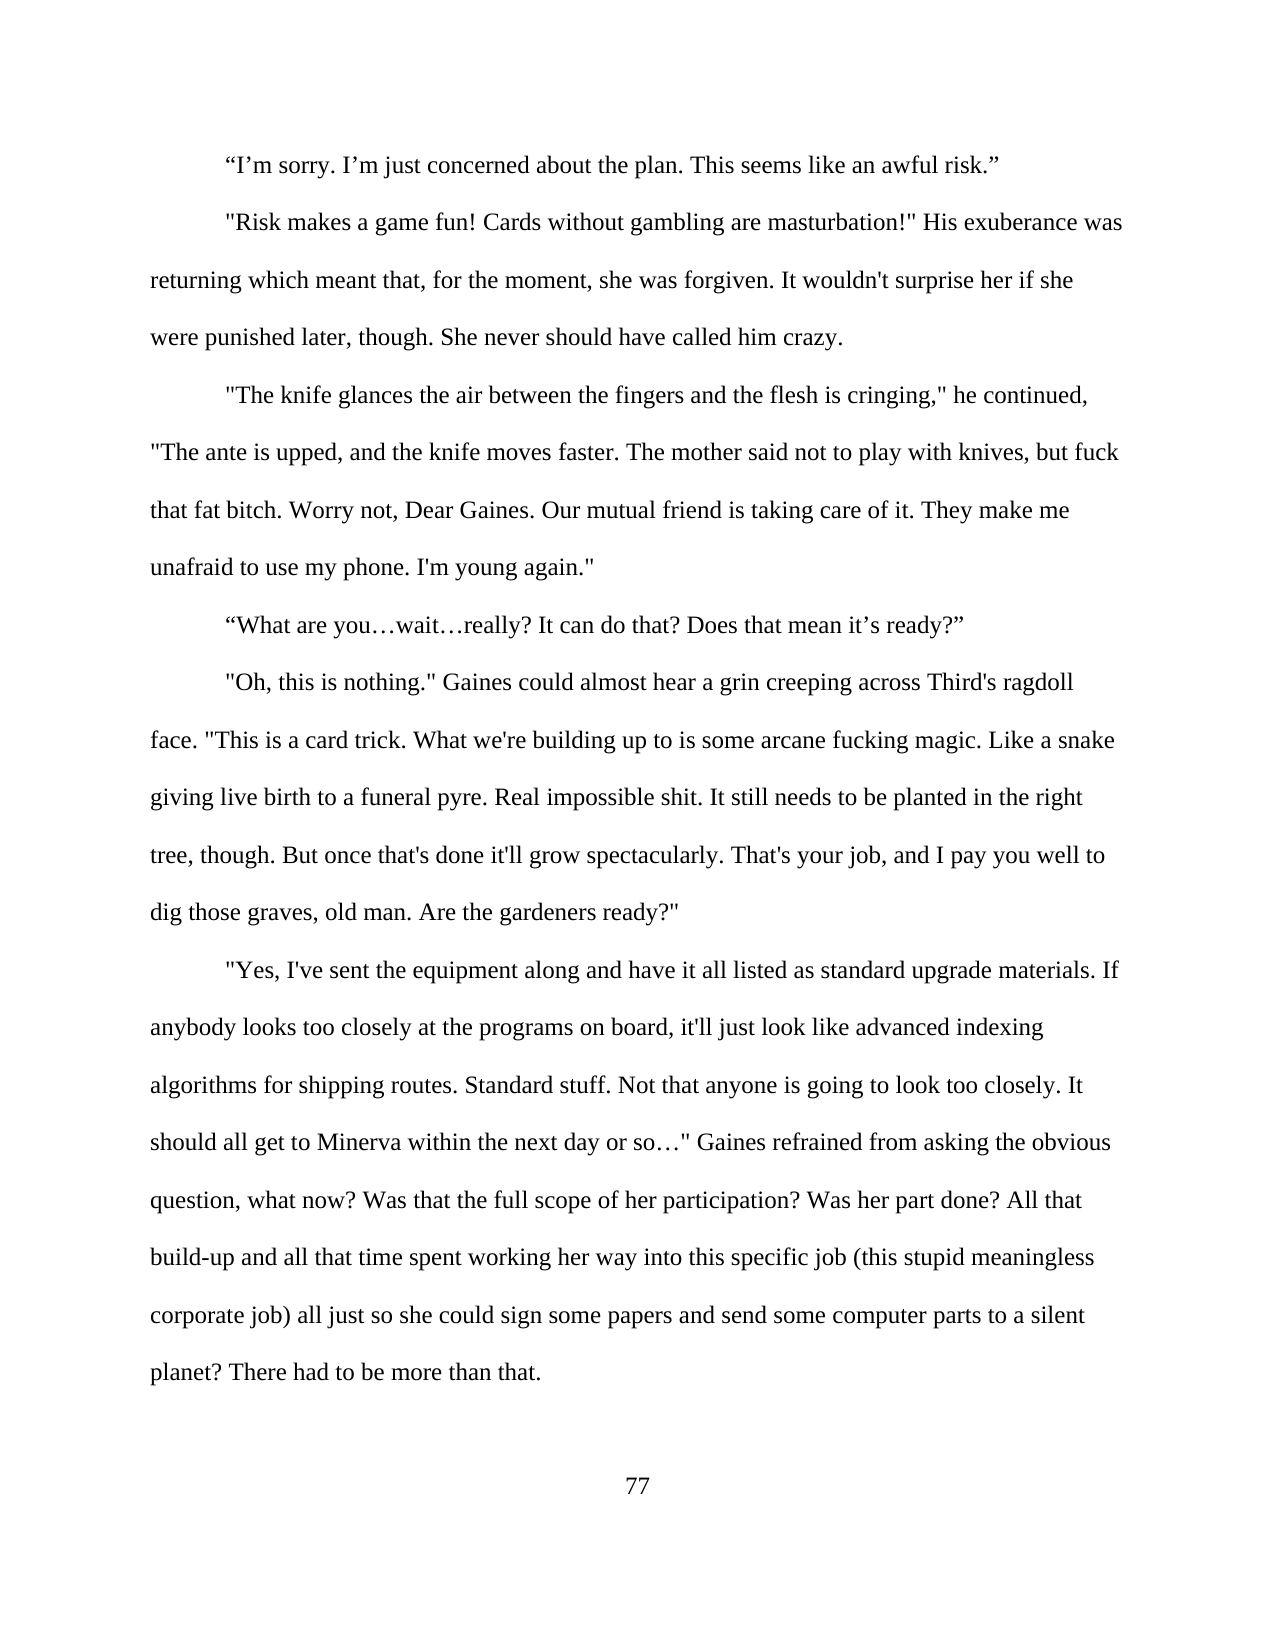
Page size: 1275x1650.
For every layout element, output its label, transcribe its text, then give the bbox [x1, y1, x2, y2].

text "Risk makes a game fun! Cards without gambling are masturbation!" His exuberance was returning which meant that, for the moment, she was forgiven. It wouldn't surprise her if she were punished later, though. She never should have called him crazy. [150, 207, 1125, 351]
text “What are you…wait…really? It can do that? Does that mean it’s ready?” [150, 610, 1125, 639]
text "Oh, this is nothing." Gaines could almost hear a grin creeping across Third's ragdoll face. "This is a card trick. What we're building up to is some arcane fucking magic. Like a snake giving live birth to a funeral pyre. Real impossible shit. It still needs to be planted in the right tree, though. But once that's done it'll grow spectacularly. That's your job, and I pay you well to dig those graves, old man. Are the gardeners ready?" [150, 667, 1125, 926]
text "The knife glances the air between the fingers and the flesh is cringing," he continued, "The ante is upped, and the knife moves faster. The mother said not to play with knives, but fuck that fat bitch. Worry not, Dear Gaines. Our mutual friend is taking care of it. They make me unafraid to use my phone. I'm young again." [150, 380, 1125, 581]
text "Yes, I've sent the equipment along and have it all listed as standard upgrade materials. If anybody looks too closely at the programs on board, it'll just look like advanced indexing algorithms for shipping routes. Standard stuff. Not that anyone is going to look too closely. It should all get to Minerva within the next day or so…" Gaines refrained from asking the obvious question, what now? Was that the full scope of her participation? Was her part done? All that build-up and all that time spent working her way into this specific job (this stupid meaningless corporate job) all just so she could sign some papers and send some computer parts to a silent planet? There had to be more than that. [150, 955, 1125, 1386]
text “I’m sorry. I’m just concerned about the plan. This seems like an awful risk.” [150, 150, 1125, 179]
